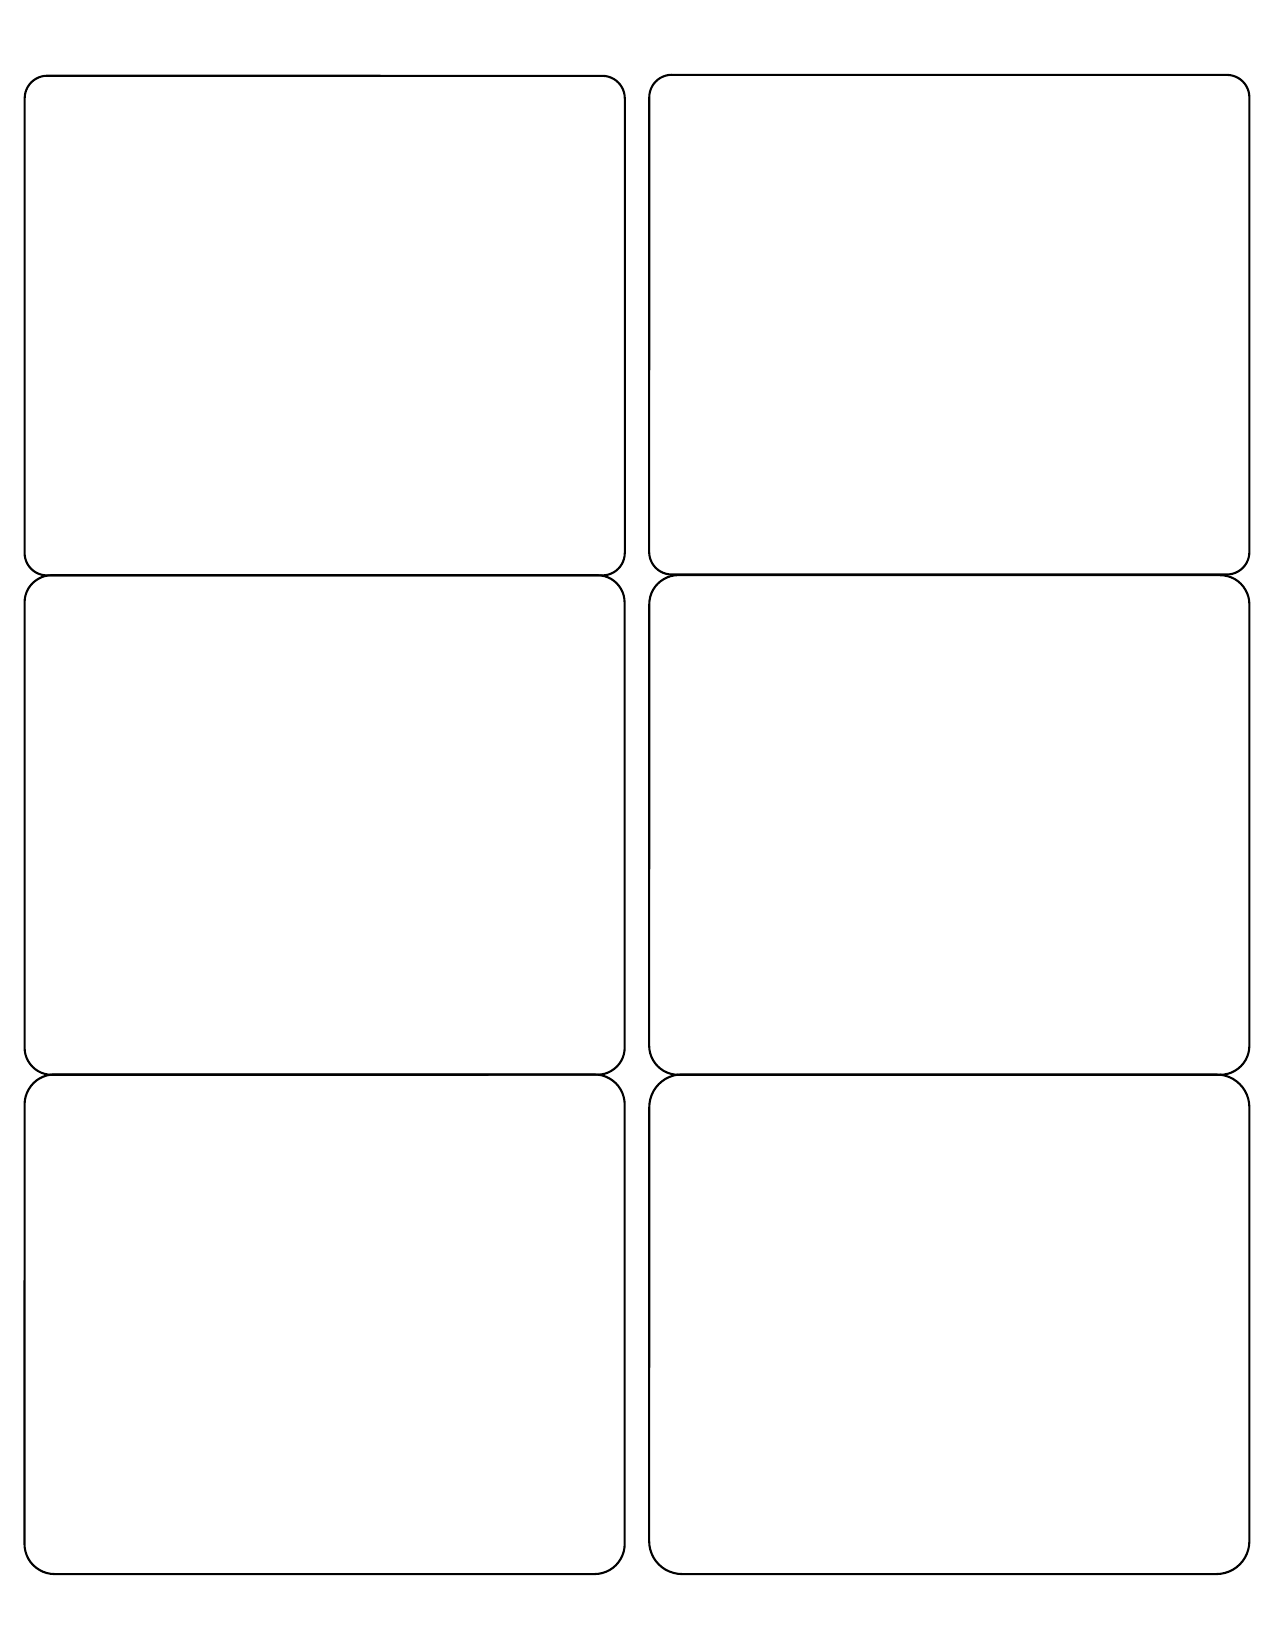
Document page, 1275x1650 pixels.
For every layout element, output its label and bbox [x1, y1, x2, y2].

table_cell [622, 575, 650, 1074]
table_cell [22, 575, 39, 1074]
table_header [1237, 75, 1250, 89]
table_cell [622, 1074, 650, 1573]
table_cell [650, 575, 666, 591]
table_cell [26, 577, 622, 1073]
table_header [650, 75, 661, 86]
table_header [26, 77, 622, 574]
table_header [22, 75, 39, 574]
table_cell [1233, 1055, 1250, 1074]
table_cell [650, 1059, 665, 1074]
table_cell [1231, 1551, 1250, 1573]
table_cell [26, 1076, 622, 1573]
table_header [650, 564, 661, 574]
table_cell [650, 1074, 669, 1093]
table_cell [650, 1555, 668, 1573]
table_header [622, 75, 650, 574]
table_header [610, 75, 622, 84]
table_header [1238, 560, 1250, 574]
table_cell [1230, 1074, 1250, 1097]
table_cell [1232, 575, 1250, 595]
table_cell [607, 1074, 622, 1088]
table_cell [610, 1064, 622, 1074]
table_cell [651, 1076, 1248, 1573]
table_cell [22, 1074, 42, 1573]
table_cell [610, 575, 622, 587]
table_header [651, 76, 1248, 573]
table_cell [651, 577, 1248, 1073]
